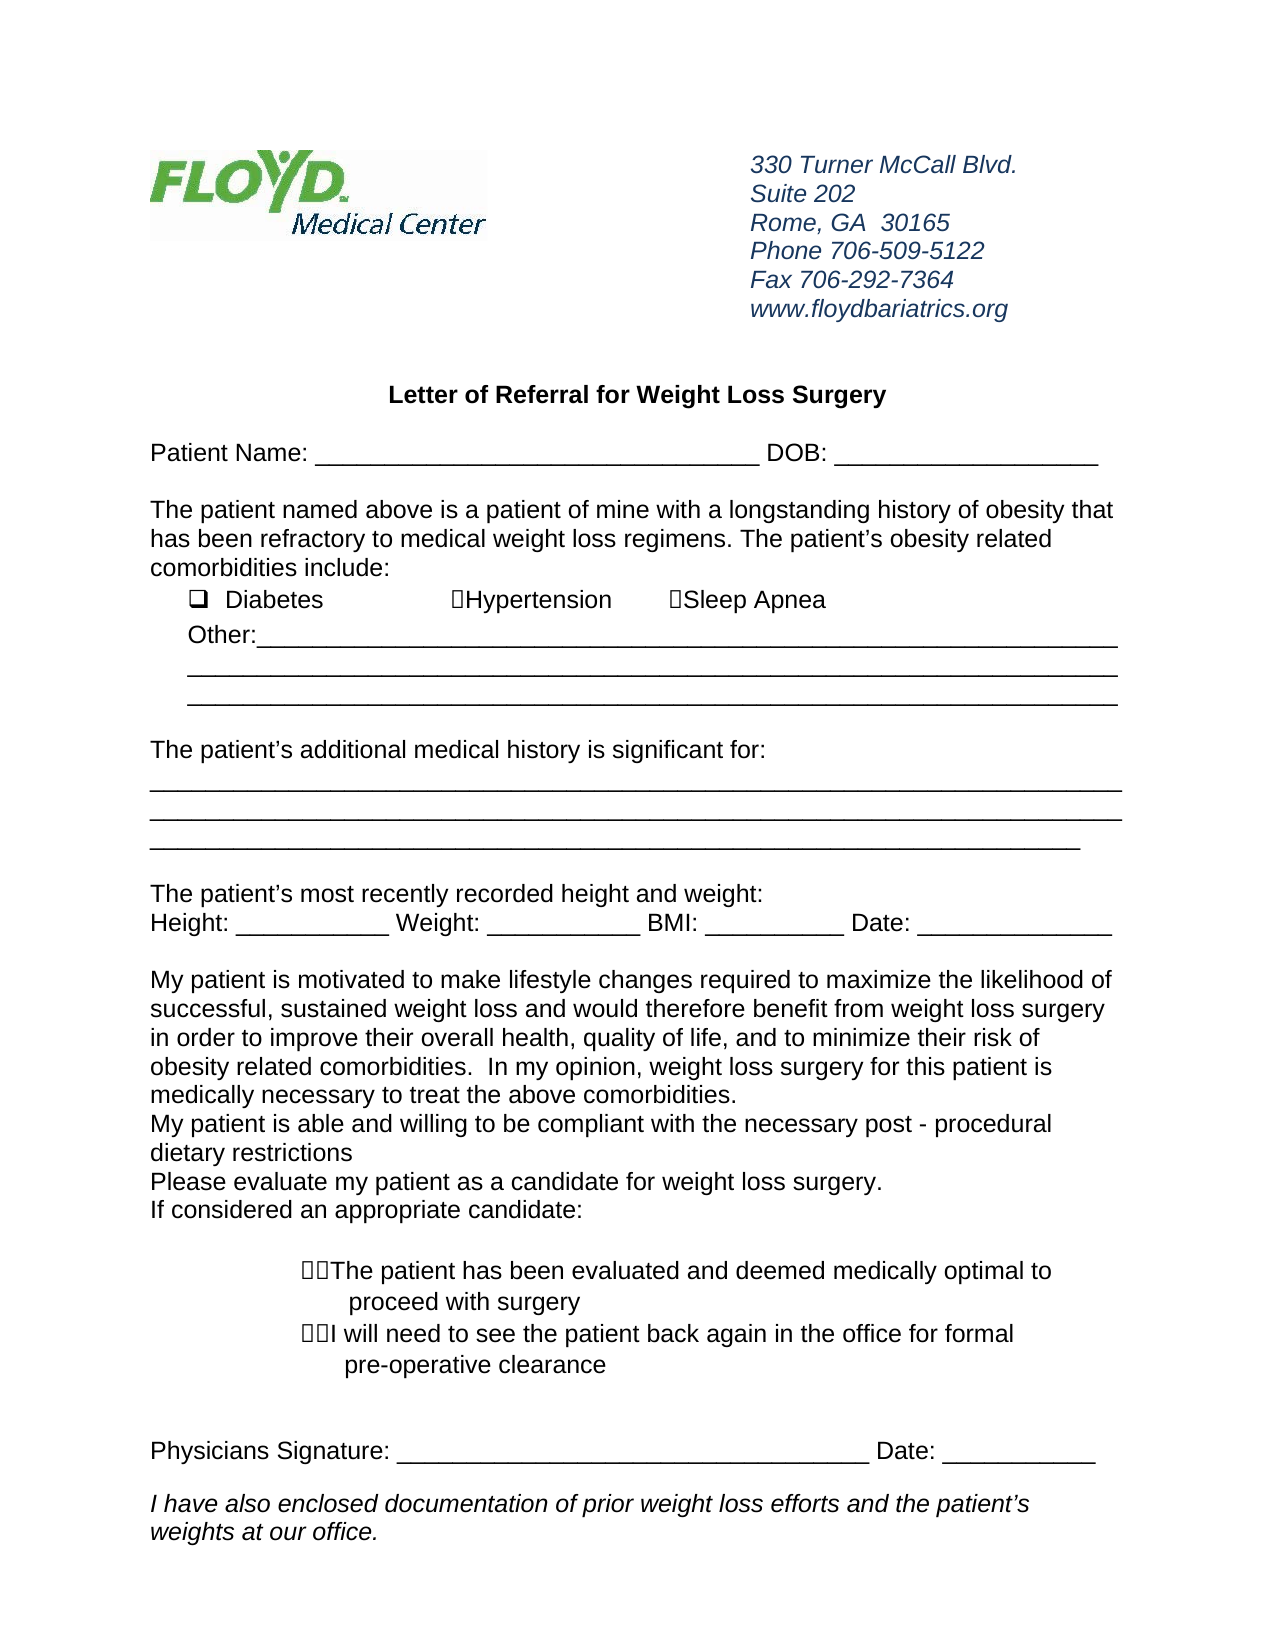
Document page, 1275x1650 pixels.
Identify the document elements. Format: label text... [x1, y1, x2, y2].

text The patient’s most recently recorded height and weight: [150, 879, 1125, 908]
text pre-operative clearance [150, 1350, 1125, 1378]
text Patient Name: ________________________________ DOB: ___________________ [150, 437, 1125, 466]
text My patient is able and willing to be compliant with the necessary post - procedural dietary restrictions [150, 1109, 1125, 1167]
text proceed with surgery [300, 1287, 1125, 1316]
text www.floydbariatrics.org [150, 294, 1125, 322]
text Letter of Referral for Weight Loss Surgery [150, 380, 1125, 409]
text My patient is motivated to make lifestyle changes required to maximize the likelihood of successful, sustained weight loss and would therefore benefit from weight loss surgery in order to improve their overall health, quality of life, and to minimize their risk of obesity related comorbidities. In my opinion, weight loss surgery for this patient is medically necessary to treat the above comorbidities. [150, 965, 1125, 1109]
text Other:____________________________________________________________________________________________________________________________________________________________________________________________________ [187, 620, 1125, 707]
text Rome, GA 30165 [488, 207, 1125, 236]
text Suite 202 [488, 179, 1125, 207]
text Phone 706-509-5122 [150, 236, 1125, 265]
text If considered an appropriate candidate: [150, 1195, 1125, 1224]
text The patient’s additional medical history is significant for: _______________________________________________________________________________________________________________________________________________________________________________________________________________ [150, 735, 1125, 850]
picture [150, 150, 488, 241]
text Height: ___________ Weight: ___________ BMI: __________ Date: ______________ [150, 908, 1125, 937]
text The patient named above is a patient of mine with a longstanding history of obesity that has been refractory to medical weight loss regimens. The patient’s obesity related comorbidities include: [150, 495, 1125, 581]
text I will need to see the patient back again in the office for formal [300, 1316, 1125, 1350]
text Please evaluate my patient as a candidate for weight loss surgery. [150, 1167, 1125, 1195]
list Diabetes Hypertension Sleep Apnea [187, 581, 1125, 615]
text 330 Turner McCall Blvd. [488, 150, 1125, 179]
text Physicians Signature: __________________________________ Date: ___________ [150, 1436, 1125, 1465]
text Fax 706-292-7364 [150, 265, 1125, 294]
text The patient has been evaluated and deemed medically optimal to [300, 1253, 1125, 1287]
